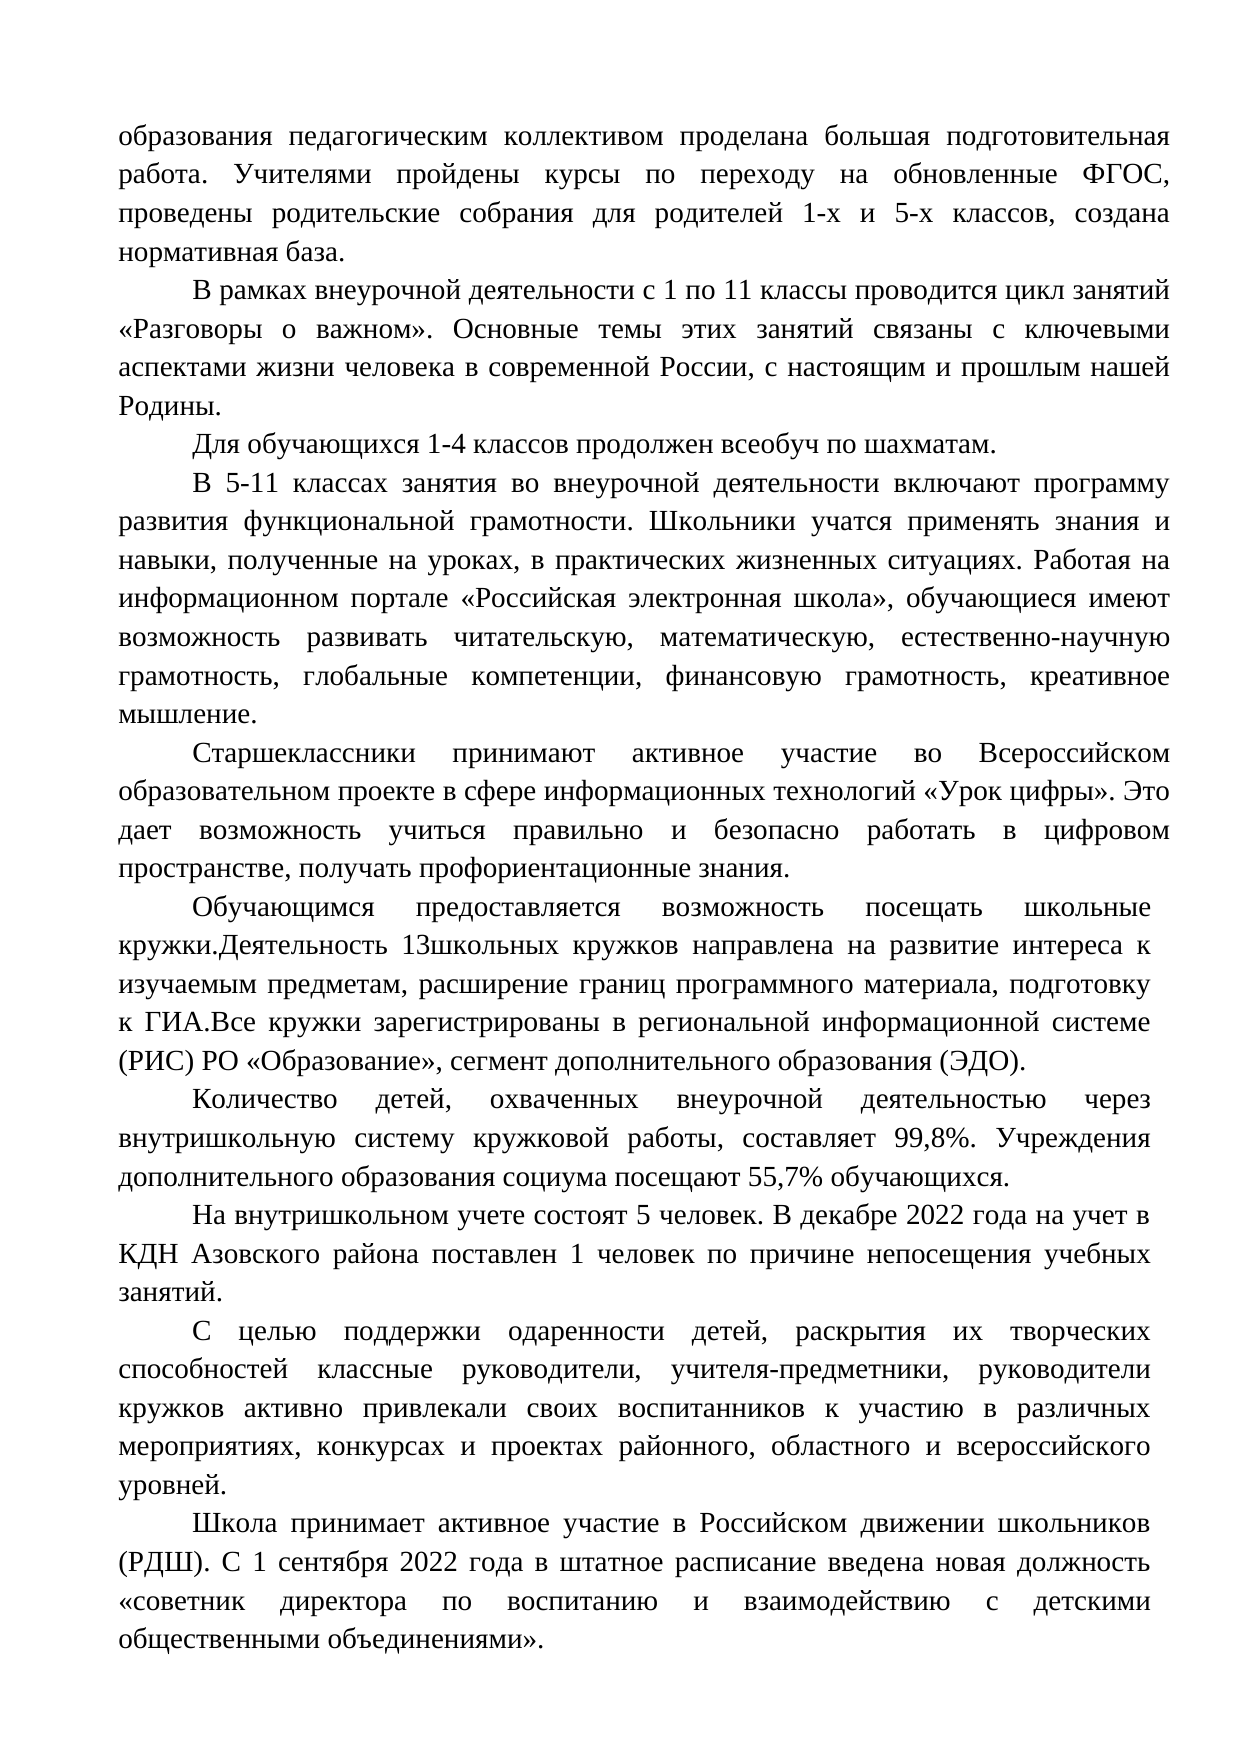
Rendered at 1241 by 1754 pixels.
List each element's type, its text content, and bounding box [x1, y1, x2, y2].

text В рамках внеурочной деятельности с 1 по 11 классы проводится цикл занятий «Разговоры о важном». Основные темы этих занятий связаны с ключевыми аспектами жизни человека в современной России, с настоящим и прошлым нашей Родины. [118, 272, 1171, 421]
text Для обучающихся 1-4 классов продолжен всеобуч по шахматам. [118, 426, 1171, 460]
text На внутришкольном учете состоят 5 человек. В декабре 2022 года на учет в КДН Азовского района поставлен 1 человек по причине непосещения учебных занятий. [118, 1197, 1152, 1308]
text Старшеклассники принимают активное участие во Всероссийском образовательном проекте в сфере информационных технологий «Урок цифры». Это дает возможность учиться правильно и безопасно работать в цифровом пространстве, получать профориентационные знания. [118, 735, 1171, 884]
text Обучающимся предоставляется возможность посещать школьные кружки.Деятельность 13школьных кружков направлена на развитие интереса к изучаемым предметам, расширение границ программного материала, подготовку к ГИА.Все кружки зарегистрированы в региональной информационной системе (РИС) РО «Образование», сегмент дополнительного образования (ЭДО). [118, 889, 1152, 1077]
text С целью поддержки одаренности детей, раскрытия их творческих способностей классные руководители, учителя-предметники, руководители кружков активно привлекали своих воспитанников к участию в различных мероприятиях, конкурсах и проектах районного, областного и всероссийского уровней. [118, 1313, 1152, 1501]
text Количество детей, охваченных внеурочной деятельностью через внутришкольную систему кружковой работы, составляет 99,8%. Учреждения дополнительного образования социума посещают 55,7% обучающихся. [118, 1082, 1152, 1192]
text Школа принимает активное участие в Российском движении школьников (РДШ). С 1 сентября 2022 года в штатное расписание введена новая должность «советник директора по воспитанию и взаимодействию с детскими общественными объединениями». [118, 1506, 1152, 1655]
text В 5-11 классах занятия во внеурочной деятельности включают программу развития функциональной грамотности. Школьники учатся применять знания и навыки, полученные на уроках, в практических жизненных ситуациях. Работая на информационном портале «Российская электронная школа», обучающиеся имеют возможность развивать читательскую, математическую, естественно-научную грамотность, глобальные компетенции, финансовую грамотность, креативное мышление. [118, 465, 1171, 730]
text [118, 118, 1171, 267]
